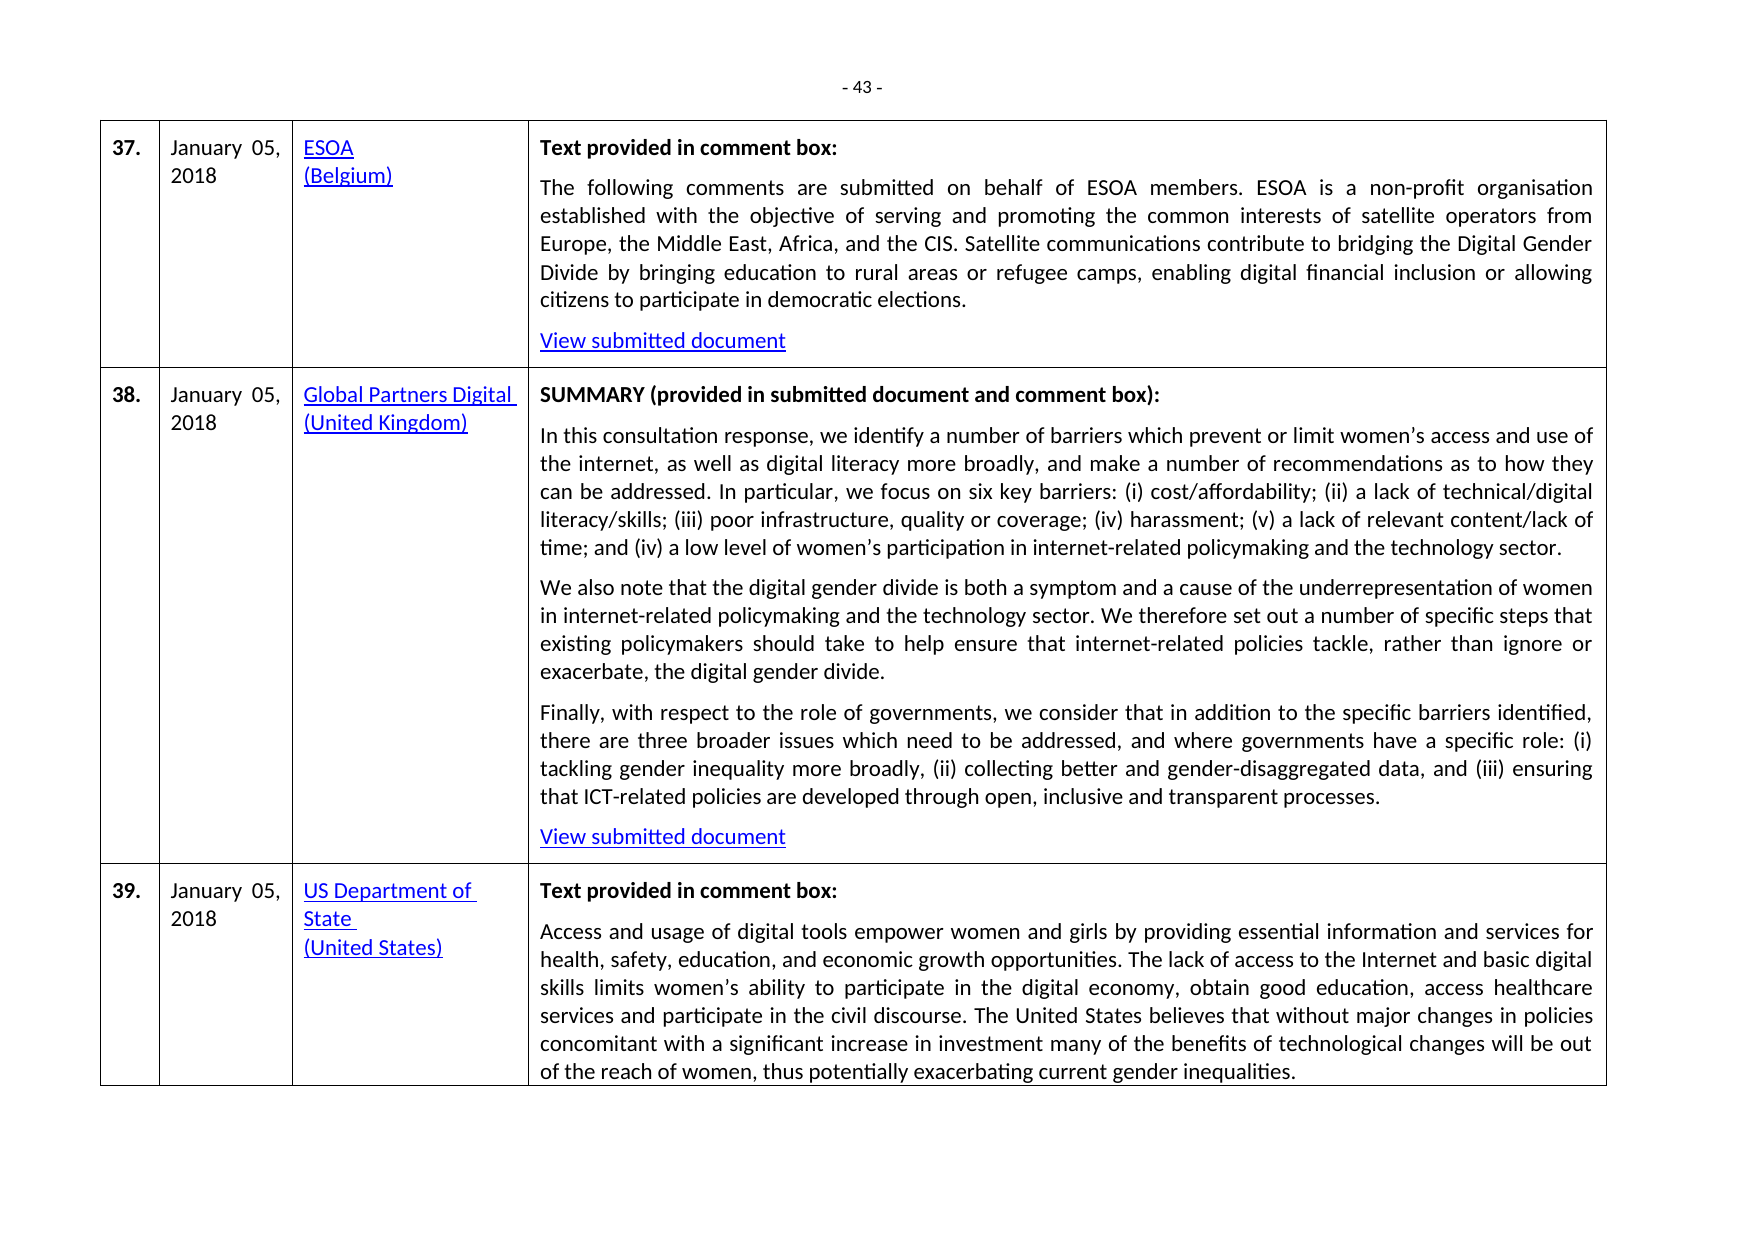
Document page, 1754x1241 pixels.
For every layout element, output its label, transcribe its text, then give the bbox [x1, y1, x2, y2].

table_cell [293, 864, 528, 1085]
table_cell ESOA (Belgium) [293, 121, 528, 367]
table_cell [529, 864, 1606, 1085]
table_cell January 05, 2018 [160, 864, 292, 1085]
table_cell Text provided in comment box: The following comments are submitted on behalf of ESOA members. ESOA is a non-profit organisation established with the objective of serving and promoting the common interests of satellite operators from Europe, the Middle East, Africa, and the CIS. Satellite communications contribute to bridging the Digital Gender Divide by bringing education to rural areas or refugee camps, enabling digital financial inclusion or allowing citizens to participate in democratic elections. View submitted document [529, 121, 1606, 367]
table_cell [101, 864, 159, 1085]
table_cell January 05, 2018 [160, 121, 292, 367]
table_cell SUMMARY (provided in submitted document and comment box): In this consultation response, we identify a number of barriers which prevent or limit women’s access and use of the internet, as well as digital literacy more broadly, and make a number of recommendations as to how they can be addressed. In particular, we focus on six key barriers: (i) cost/affordability; (ii) a lack of technical/digital literacy/skills; (iii) poor infrastructure, quality or coverage; (iv) harassment; (v) a lack of relevant content/lack of time; and (iv) a low level of women’s participation in internet-related policymaking and the technology sector. We also note that the digital gender divide is both a symptom and a cause of the underrepresentation of women in internet-related policymaking and the technology sector. We therefore set out a number of specific steps that existing policymakers should take to help ensure that internet-related policies tackle, rather than ignore or exacerbate, the digital gender divide. Finally, with respect to the role of governments, we consider that in addition to the specific barriers identified, there are three broader issues which need to be addressed, and where governments have a specific role: (i) tackling gender inequality more broadly, (ii) collecting better and gender-disaggregated data, and (iii) ensuring that ICT-related policies are developed through open, inclusive and transparent processes. View submitted document [529, 368, 1606, 863]
table_cell January 05, 2018 [160, 368, 292, 863]
table_cell [101, 121, 159, 367]
table_cell [101, 368, 159, 863]
table_cell Global Partners Digital (United Kingdom) [293, 368, 528, 863]
